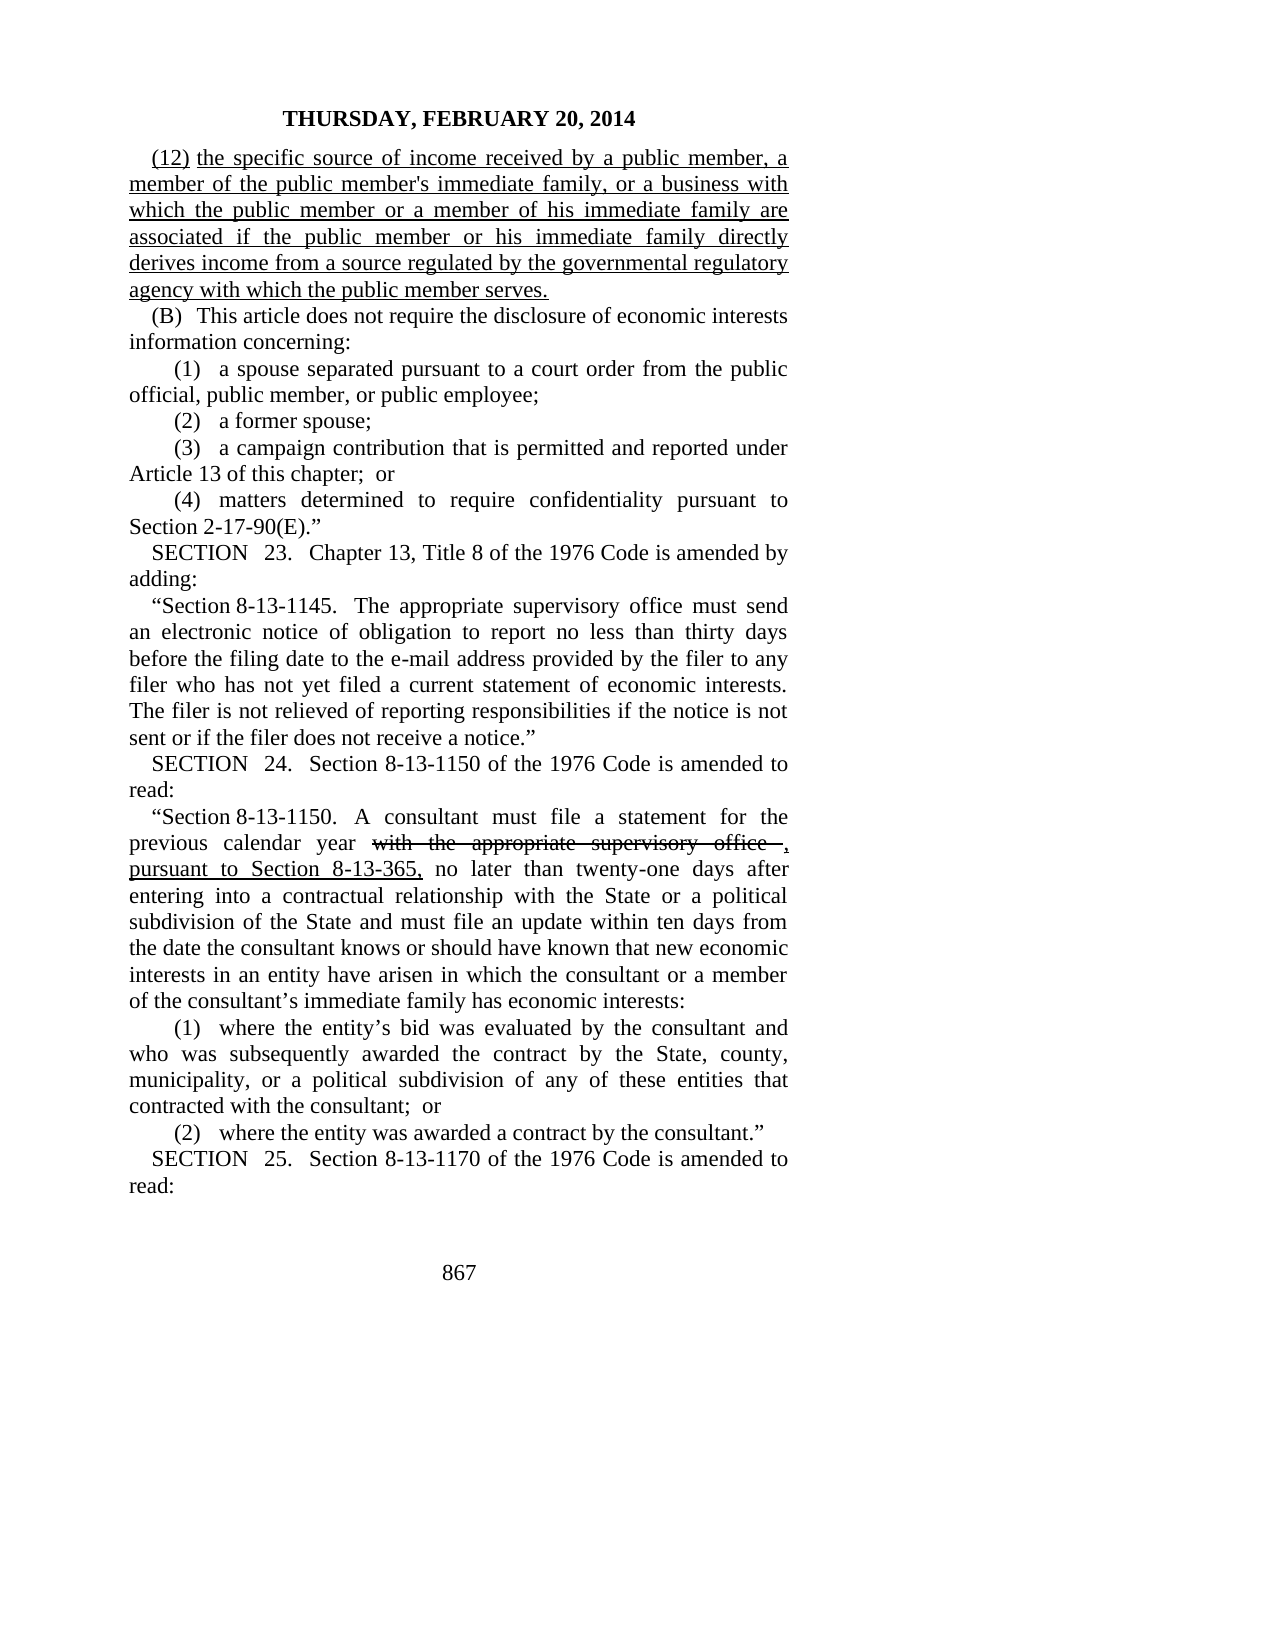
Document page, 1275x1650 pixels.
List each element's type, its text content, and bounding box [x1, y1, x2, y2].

text “Section 8-13-1145. The appropriate supervisory office must send an electronic notice of obligation to report no less than thirty days before the filing date to the e-mail address provided by the filer to any filer who has not yet filed a current statement of economic interests. The filer is not relieved of reporting responsibilities if the notice is not sent or if the filer does not receive a notice.” [129, 592, 789, 750]
text SECTION 25. Section 8-13-1170 of the 1976 Code is amended to read: [129, 1145, 789, 1198]
text (1) where the entity’s bid was evaluated by the consultant and who was subsequently awarded the contract by the State, county, municipality, or a political subdivision of any of these entities that contracted with the consultant; or [129, 1013, 789, 1119]
text SECTION 23. Chapter 13, Title 8 of the 1976 Code is amended by adding: [129, 539, 789, 592]
text (1) a spouse separated pursuant to a court order from the public official, public member, or public employee; [129, 355, 789, 407]
text (3) a campaign contribution that is permitted and reported under Article 13 of this chapter; or [129, 434, 789, 486]
text (2) a former spouse; [129, 407, 789, 434]
text (12) the specific source of income received by a public member, a member of the public member's immediate family, or a business with which the public member or a member of his immediate family are associated if the public member or his immediate family directly derives income from a source regulated by the governmental regulatory agency with which the public member serves. [129, 144, 789, 193]
text (B) This article does not require the disclosure of economic interests information concerning: [129, 302, 789, 355]
text SECTION 24. Section 8-13-1150 of the 1976 Code is amended to read: [129, 750, 789, 803]
text (4) matters determined to require confidentiality pursuant to Section 2-17-90(E).” [129, 486, 789, 539]
text (2) where the entity was awarded a contract by the consultant.” [129, 1119, 789, 1145]
text “Section 8-13-1150. A consultant must file a statement for the previous calendar year with the appropriate supervisory office , pursuant to Section 8-13-365, no later than twenty-one days after entering into a contractual relationship with the State or a political subdivision of the State and must file an update within ten days from the date the consultant knows or should have known that new economic interests in an entity have arisen in which the consultant or a member of the consultant’s immediate family has economic interests: [129, 803, 789, 1013]
